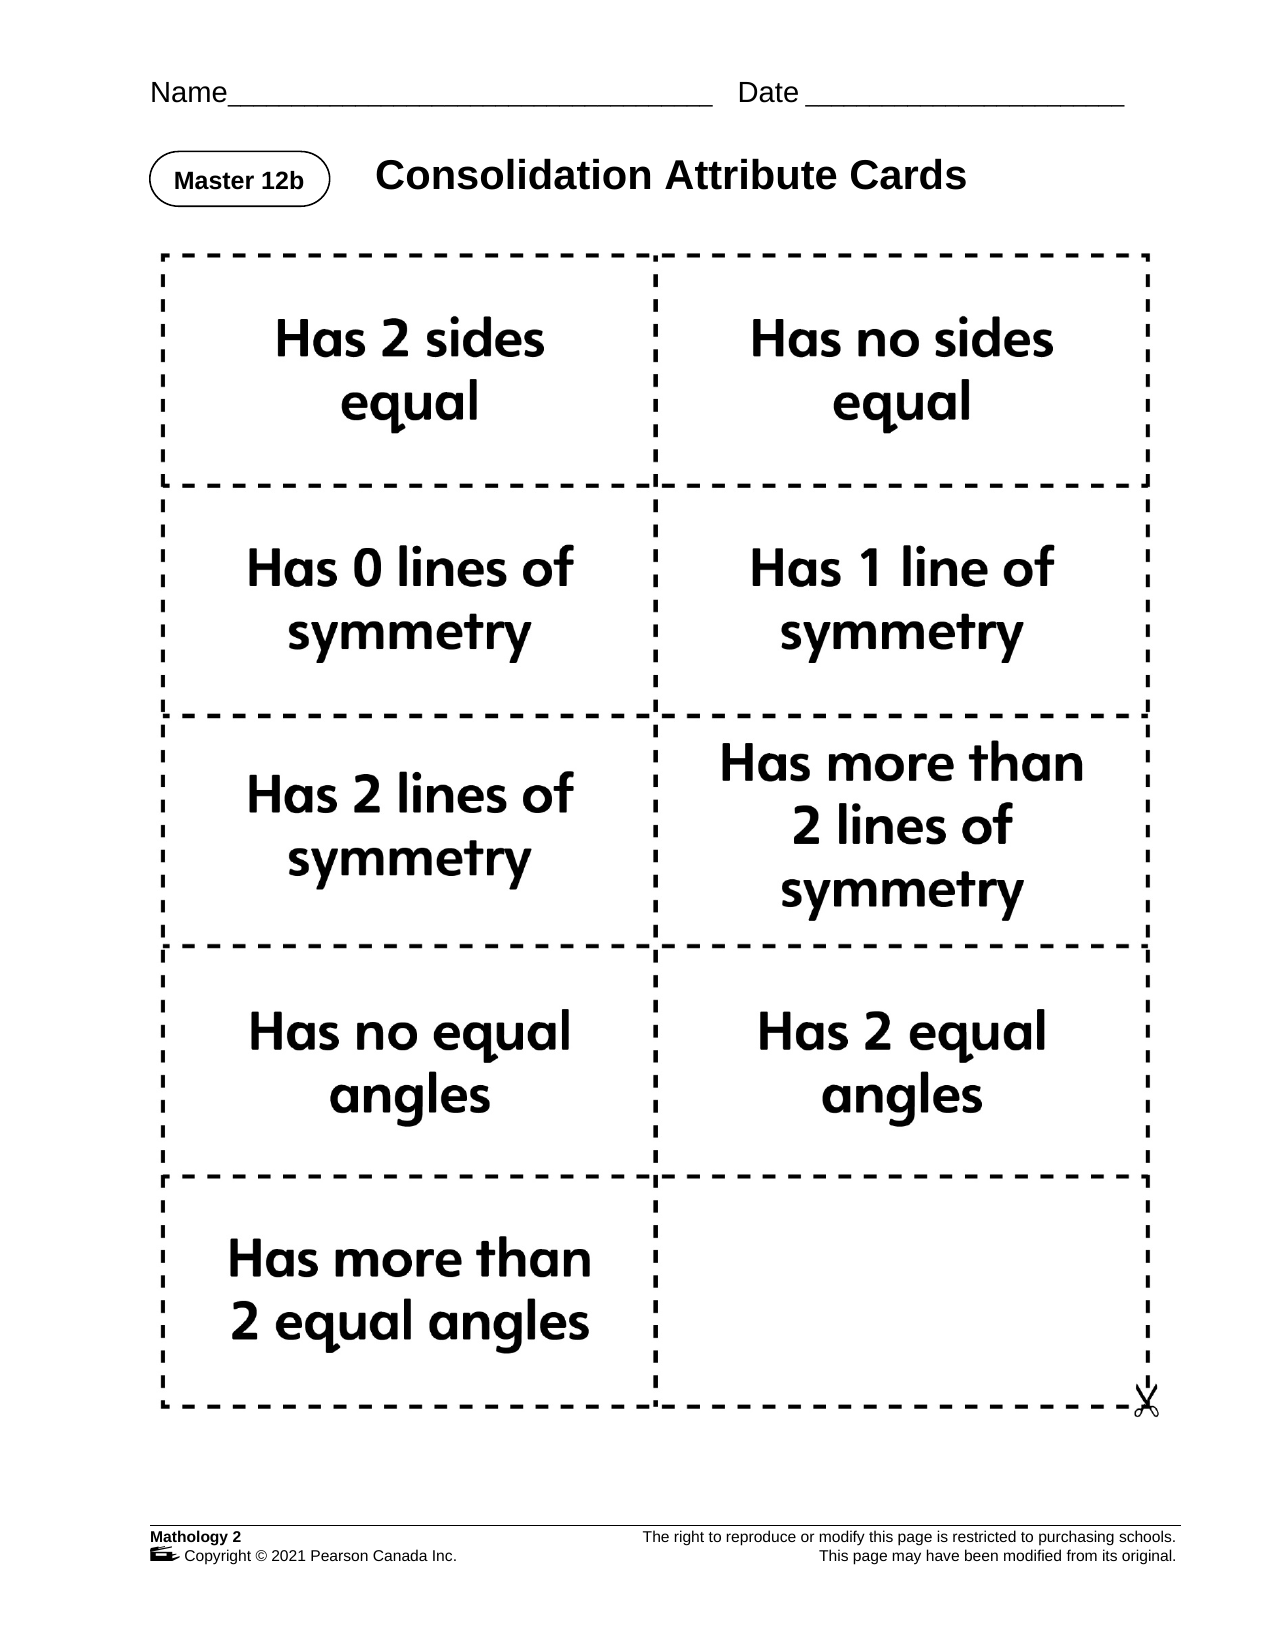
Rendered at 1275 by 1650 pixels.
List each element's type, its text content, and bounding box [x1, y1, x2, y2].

picture [150, 236, 1160, 1425]
picture [150, 1546, 180, 1561]
text Consolidation Attribute Cards [306, 150, 1181, 198]
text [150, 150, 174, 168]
